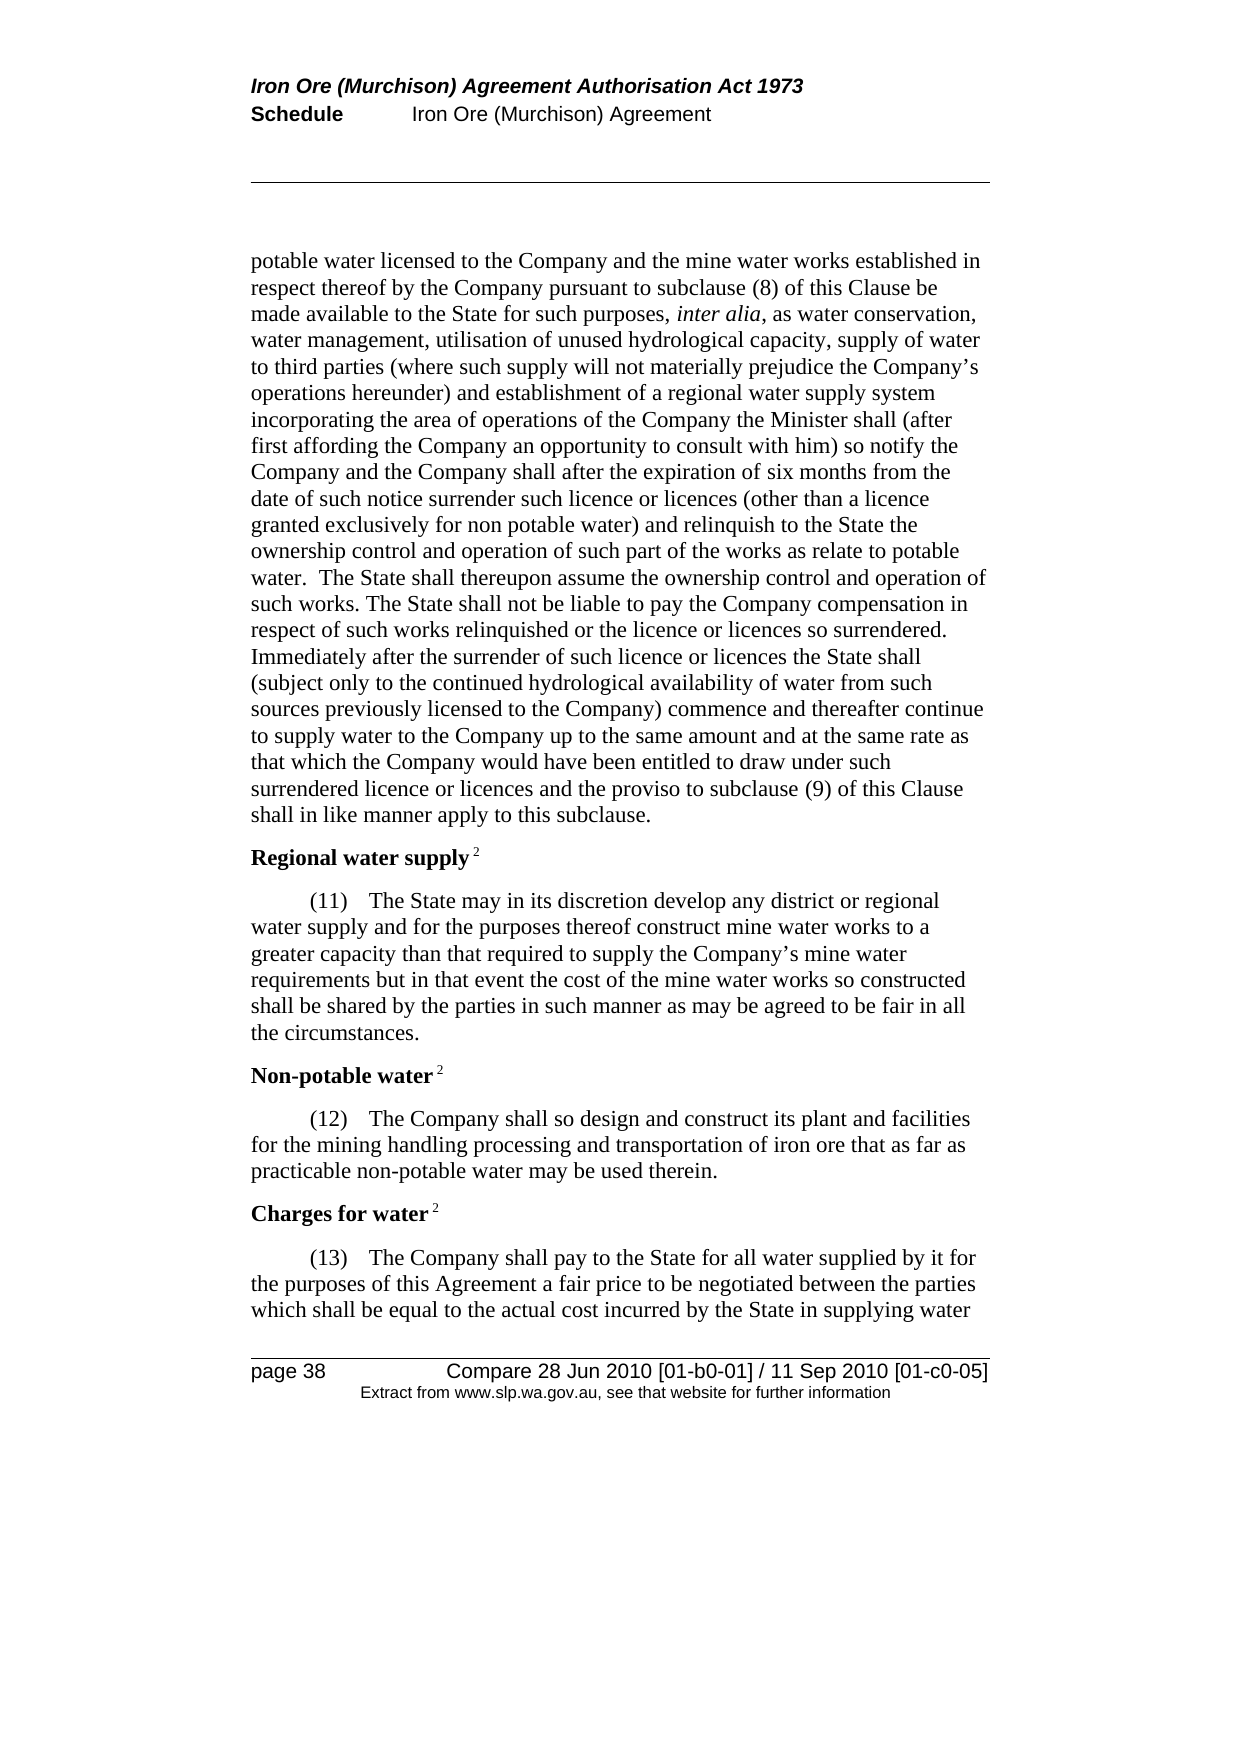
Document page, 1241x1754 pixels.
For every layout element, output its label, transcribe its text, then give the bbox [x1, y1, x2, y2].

text (12) The Company shall so design and construct its plant and facilities for the mining handling processing and transportation of iron ore that as far as practicable non-potable water may be used therein. [251, 1105, 990, 1184]
text Charges for water 2 [251, 1201, 990, 1227]
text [251, 1243, 990, 1323]
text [251, 247, 990, 827]
text Non-potable water 2 [251, 1062, 990, 1088]
text (11) The State may in its discretion develop any district or regional water supply and for the purposes thereof construct mine water works to a greater capacity than that required to supply the Company’s mine water requirements but in that event the cost of the mine water works so constructed shall be shared by the parties in such manner as may be agreed to be fair in all the circumstances. [251, 887, 990, 1045]
text Regional water supply 2 [251, 844, 990, 870]
